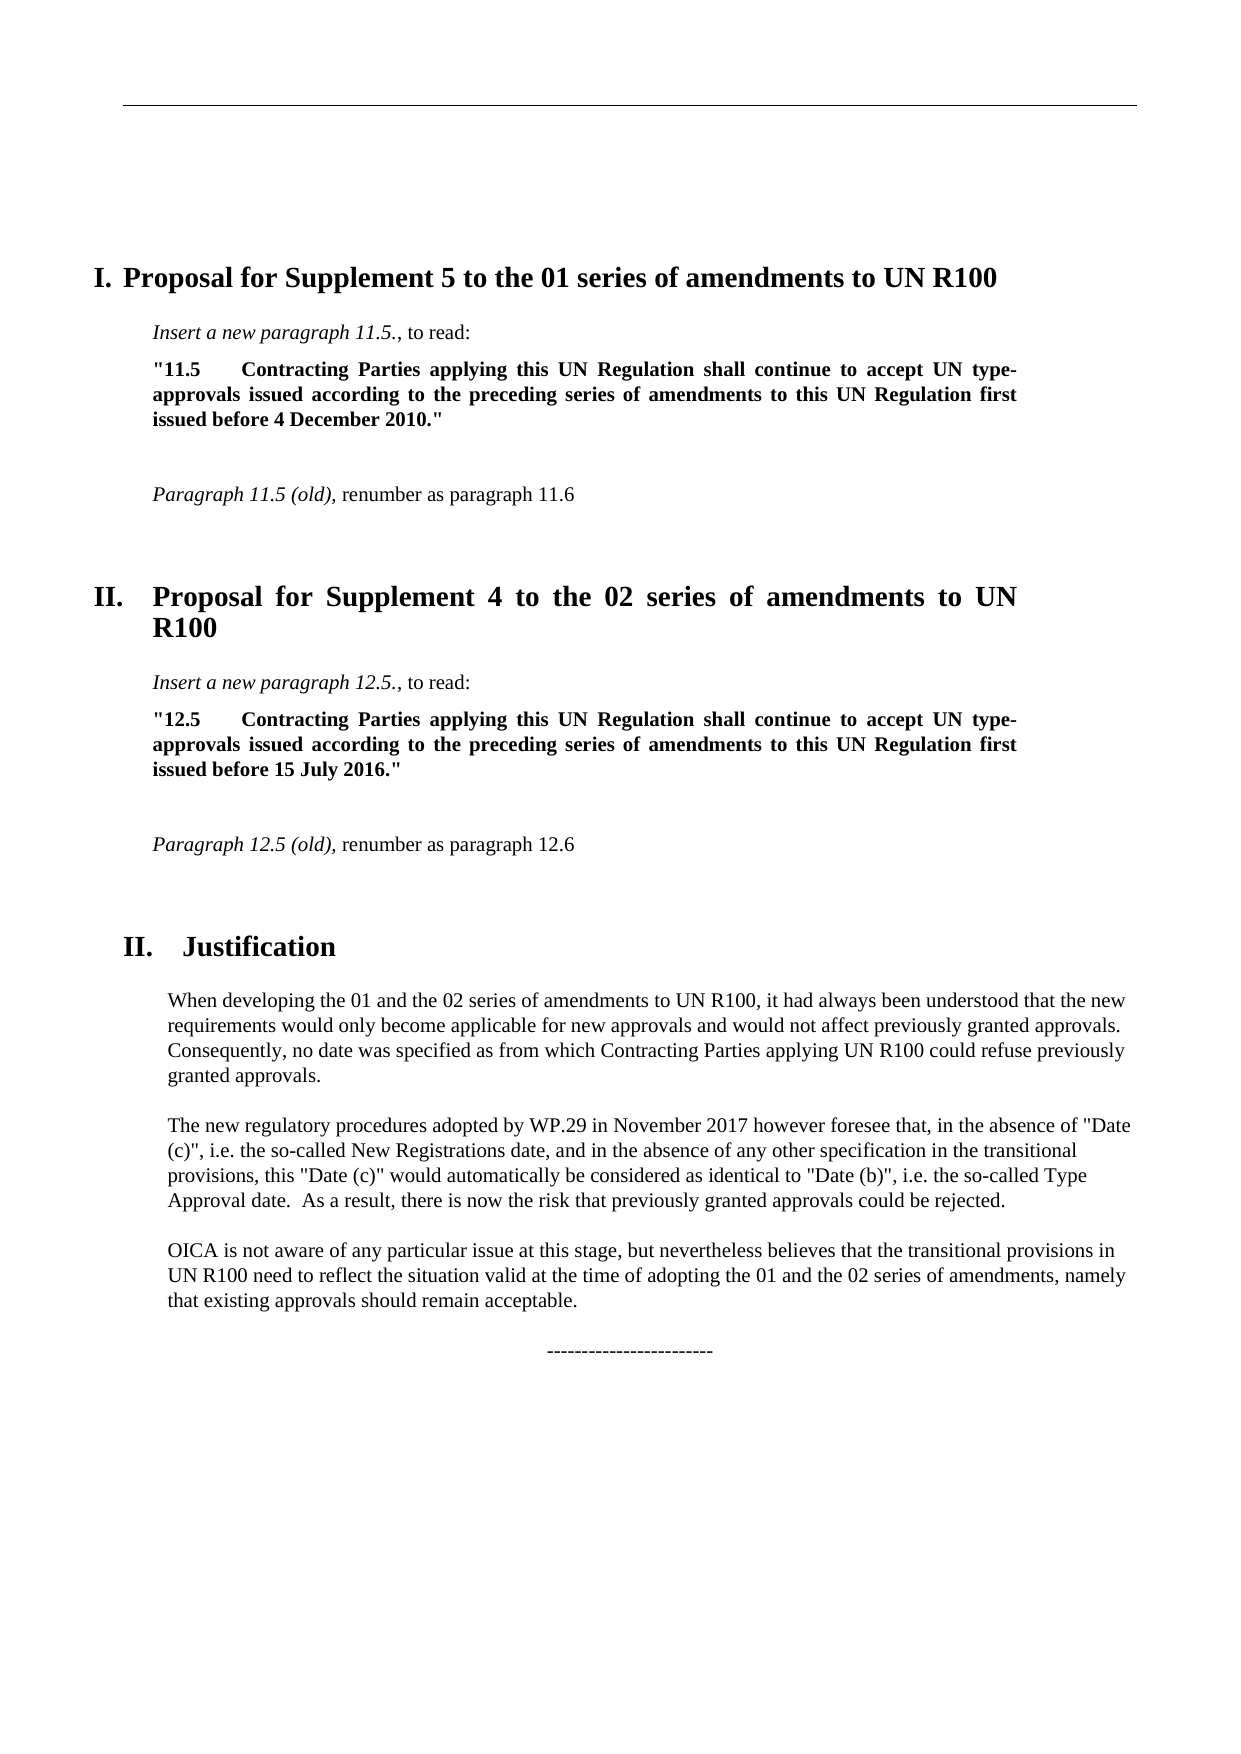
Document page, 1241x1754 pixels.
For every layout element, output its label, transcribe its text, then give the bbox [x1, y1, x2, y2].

text Insert a new paragraph 12.5., to read: [152, 669, 1137, 694]
text When developing the 01 and the 02 series of amendments to UN R100, it had always been understood that the new requirements would only become applicable for new approvals and would not affect previously granted approvals. Consequently, no date was specified as from which Contracting Parties applying UN R100 could refuse previously granted approvals. [167, 987, 1137, 1087]
text "11.5 Contracting Parties applying this UN Regulation shall continue to accept UN type-approvals issued according to the preceding series of amendments to this UN Regulation first issued before 4 December 2010." [152, 356, 1019, 431]
list Proposal for Supplement 5 to the 01 series of amendments to UN R100 [93, 262, 1019, 294]
text OICA is not aware of any particular issue at this stage, but nevertheless believes that the transitional provisions in UN R100 need to reflect the situation valid at the time of adopting the 01 and the 02 series of amendments, namely that existing approvals should remain acceptable. [167, 1237, 1137, 1312]
text ------------------------ [123, 1337, 1137, 1362]
text Insert a new paragraph 11.5., to read: [152, 319, 1137, 344]
text II. Justification [123, 931, 1019, 962]
list Proposal for Supplement 4 to the 02 series of amendments to UN R100 [93, 581, 1019, 644]
text Paragraph 11.5 (old), renumber as paragraph 11.6 [152, 481, 1137, 506]
text The new regulatory procedures adopted by WP.29 in November 2017 however foresee that, in the absence of "Date (c)", i.e. the so-called New Registrations date, and in the absence of any other specification in the transitional provisions, this "Date (c)" would automatically be considered as identical to "Date (b)", i.e. the so-called Type Approval date. As a result, there is now the risk that previously granted approvals could be rejected. [167, 1112, 1137, 1212]
text Paragraph 12.5 (old), renumber as paragraph 12.6 [152, 831, 1137, 856]
text "12.5 Contracting Parties applying this UN Regulation shall continue to accept UN type-approvals issued according to the preceding series of amendments to this UN Regulation first issued before 15 July 2016." [152, 706, 1019, 781]
